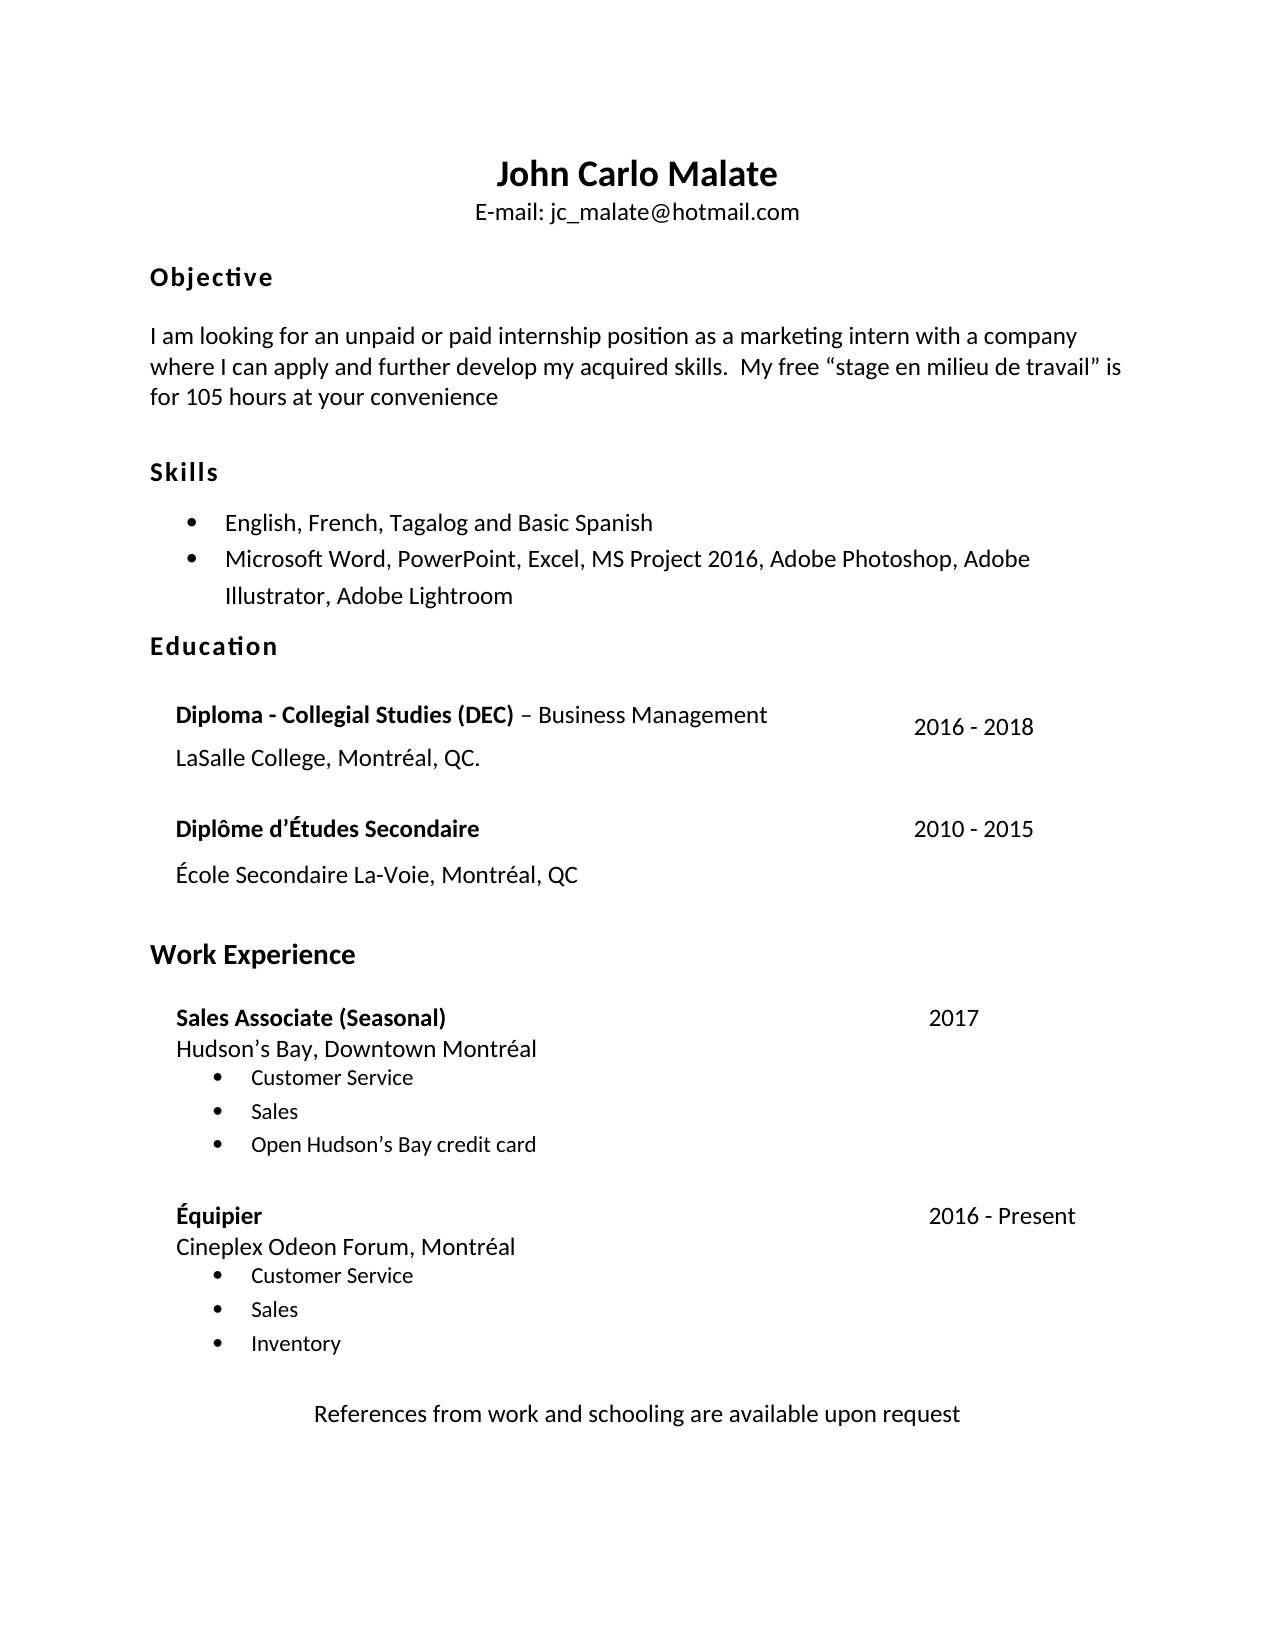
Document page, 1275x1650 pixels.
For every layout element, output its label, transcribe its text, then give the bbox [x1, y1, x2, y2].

text References from work and schooling are available upon request [150, 1399, 1125, 1429]
table_cell Diplôme d’Études Secondaire École Secondaire La-Voie, Montréal, QC [164, 801, 902, 906]
list Microsoft Word, PowerPoint, Excel, MS Project 2016, Adobe Photoshop, Adobe Illustrator, Adobe Lightroom [187, 543, 1125, 610]
table_cell 2016 - Present [917, 1201, 1139, 1368]
table_header 2016 - 2018 [903, 699, 1114, 801]
subtitle Skills [150, 455, 1125, 488]
table_cell Équipier Cineplex Odeon Forum, Montréal Customer Service Sales Inventory [165, 1201, 917, 1368]
table_header 2017 [917, 1002, 1139, 1201]
table_header Sales Associate (Seasonal) Hudson’s Bay, Downtown Montréal Customer Service Sales Open Hudson’s Bay credit card [165, 1002, 917, 1201]
list English, French, Tagalog and Basic Spanish [187, 507, 1125, 537]
text I am looking for an unpaid or paid internship position as a marketing intern with a company where I can apply and further develop my acquired skills. My free “stage en milieu de travail” is for 105 hours at your convenience [150, 320, 1125, 412]
subtitle Objective [150, 260, 1125, 293]
table_header Diploma - Collegial Studies (DEC) – Business Management LaSalle College, Montréal, QC. [164, 699, 902, 801]
text E-mail: jc_malate@hotmail.com [150, 196, 1125, 226]
text John Carlo Malate [150, 150, 1125, 196]
table_cell 2010 - 2015 [903, 801, 1114, 906]
subtitle Education [150, 629, 1125, 662]
text Work Experience [150, 936, 1125, 972]
